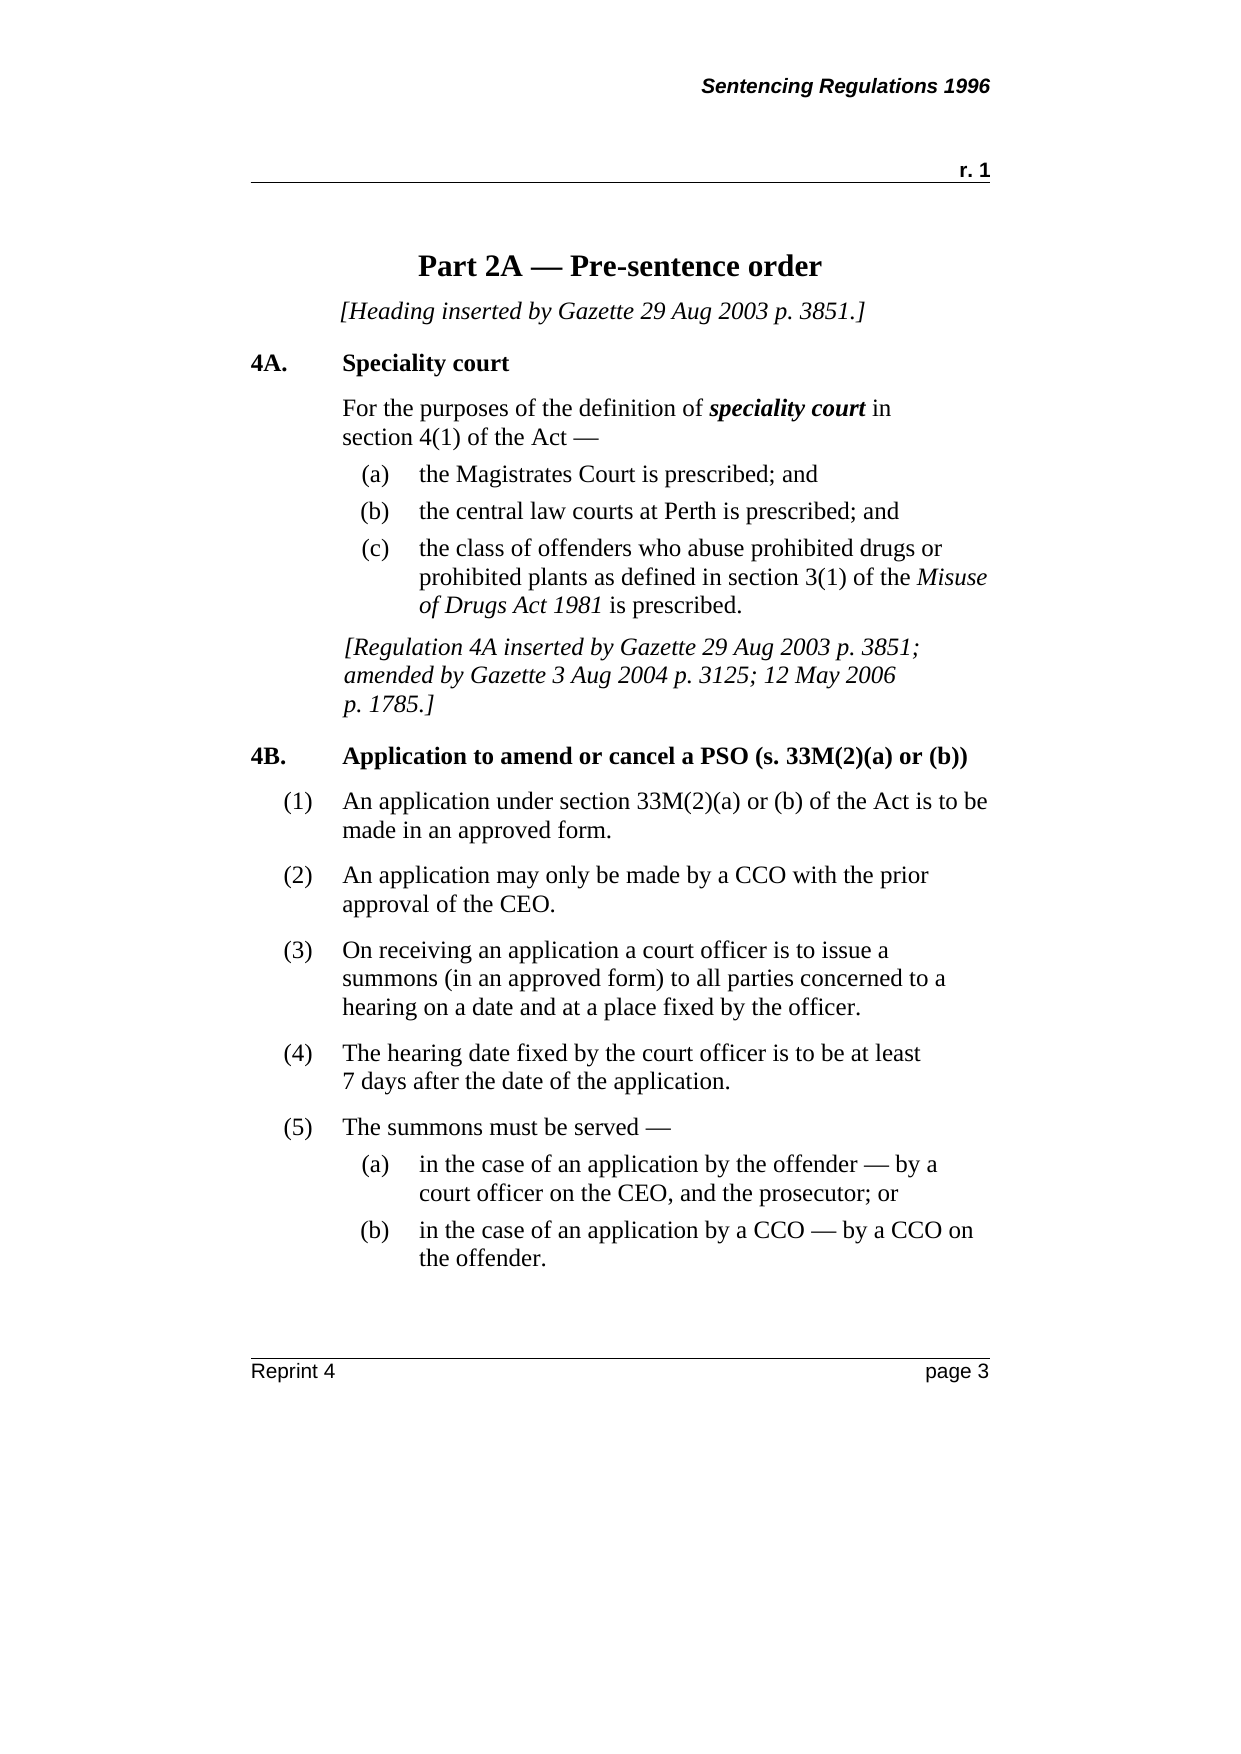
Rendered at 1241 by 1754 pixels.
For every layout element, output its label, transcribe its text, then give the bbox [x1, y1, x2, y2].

text (4) The hearing date fixed by the court officer is to be at least 7 days after the date of the application. [251, 1038, 990, 1095]
text (1) An application under section 33M(2)(a) or (b) of the Act is to be made in an approved form. [251, 786, 990, 844]
subtitle Part 2A — Pre-sentence order [251, 247, 990, 283]
text (c) the class of offenders who abuse prohibited drugs or prohibited plants as defined in section 3(1) of the Misuse of Drugs Act 1981 is prescribed. [251, 533, 990, 619]
text (a) the Magistrates Court is prescribed; and [251, 459, 990, 488]
subtitle 4A. Speciality court [251, 348, 990, 376]
text (5) The summons must be served — [251, 1112, 990, 1141]
text [Regulation 4A inserted by Gazette 29 Aug 2003 p. 3851; amended by Gazette 3 Aug 2004 p. 3125; 12 May 2006 p. 1785.] [251, 632, 990, 718]
subtitle 4B. Application to amend or cancel a PSO (s. 33M(2)(a) or (b)) [251, 741, 990, 770]
subtitle [Heading inserted by Gazette 29 Aug 2003 p. 3851.] [251, 296, 990, 325]
text (3) On receiving an application a court officer is to issue a summons (in an approved form) to all parties concerned to a hearing on a date and at a place fixed by the officer. [251, 935, 990, 1021]
text (b) the central law courts at is prescribed; and [251, 496, 990, 525]
text (2) An application may only be made by a CCO with the prior approval of the CEO. [251, 861, 990, 918]
text (b) in the case of an application by a CCO — by a CCO on the offender. [251, 1215, 990, 1272]
text (a) in the case of an application by the offender — by a court officer on the CEO, and the prosecutor; or [251, 1149, 990, 1206]
text For the purposes of the definition of speciality court in section 4(1) of the Act — [251, 393, 990, 451]
